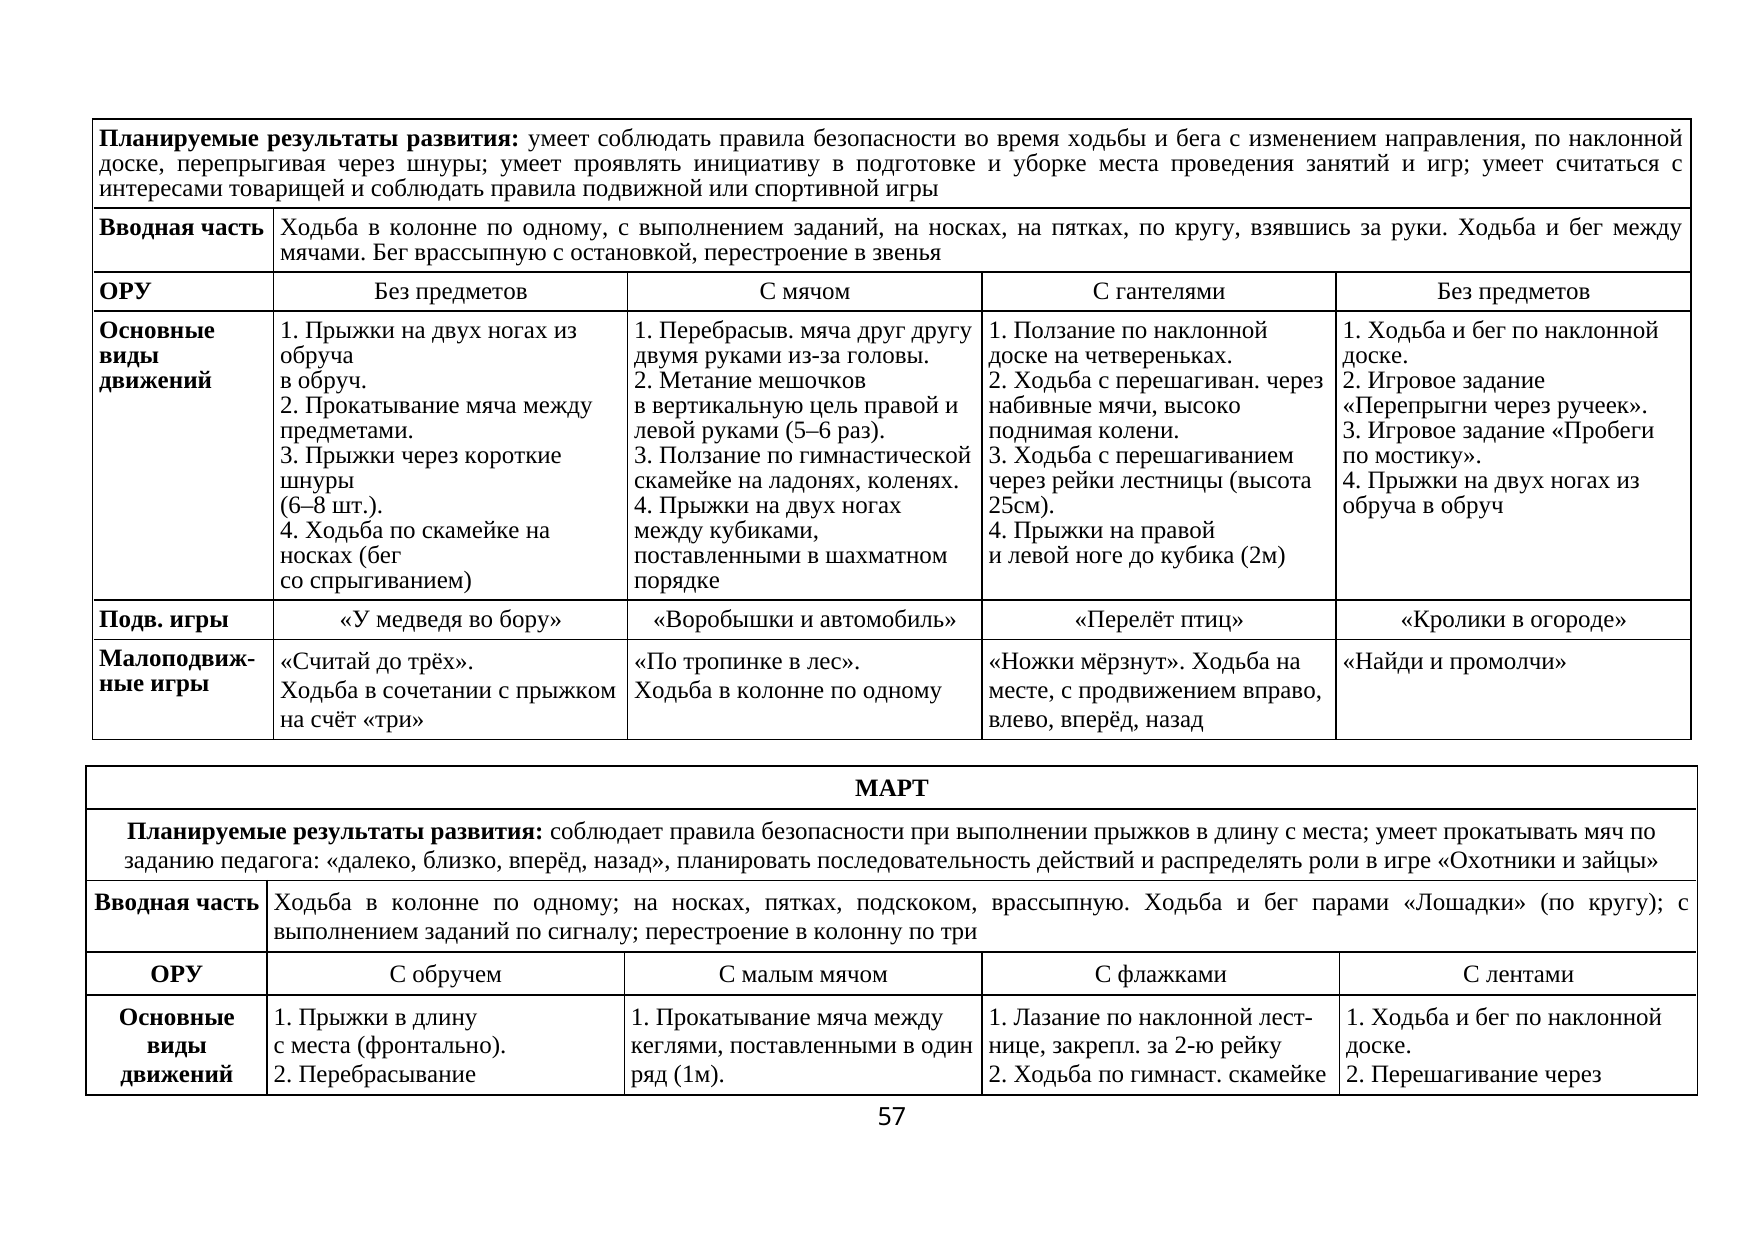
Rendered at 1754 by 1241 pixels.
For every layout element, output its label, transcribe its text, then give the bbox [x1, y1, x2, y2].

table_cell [983, 996, 1339, 1094]
table_cell 1. Прыжки на двух ногах из обруча в обруч. 2. Прокатывание мяча между предметами. 3. Прыжки через короткие шнуры (6–8 шт.). 4. Ходьба по скамейке на носках (бег со спрыгиванием) [274, 312, 627, 599]
table_header МАРТ [87, 767, 1697, 808]
table_cell С гантелями [983, 273, 1335, 310]
table_cell С мячом [628, 273, 981, 310]
table_cell «Воробышки и автомобиль» [628, 601, 981, 638]
table_cell Ходьба в колонне по одному, с выполнением заданий, на носках, на пятках, по кругу, взявшись за руки. Ходьба и бег между мячами. Бег врассыпную с остановкой, перестроение в звенья [274, 209, 1690, 271]
table_cell «Считай до трёх». Ходьба в сочетании с прыжком на счёт «три» [274, 640, 627, 739]
table_cell Без предметов [1337, 273, 1690, 310]
table_cell Вводная часть [87, 881, 266, 951]
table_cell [268, 996, 624, 1094]
table_cell Основные виды движений [93, 311, 273, 599]
table_cell 1. Ползание по наклонной доске на четвереньках. 2. Ходьба с перешагиван. через набивные мячи, высоко поднимая колени. 3. Ходьба с перешагиванием через рейки лестницы (высота 25см). 4. Прыжки на правой и левой ноге до кубика (2м) [983, 312, 1335, 599]
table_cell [1340, 994, 1697, 1094]
table_cell Без предметов [274, 273, 627, 310]
table_cell С флажками [983, 953, 1339, 994]
table_cell ОРУ [87, 953, 266, 994]
table_cell «Ножки мёрзнут». Ходьба на месте, с продвижением вправо, влево, вперёд, назад [983, 640, 1335, 739]
table_cell «Кролики в огороде» [1337, 601, 1690, 638]
table_cell Планируемые результаты развития: соблюдает правила безопасности при выполнении прыжков в длину с места; умеет прокатывать мяч по заданию педагога: «далеко, близко, вперёд, назад», планировать последовательность действий и распределять роли в игре «Охотники и зайцы» [87, 808, 1697, 880]
table_cell «По тропинке в лес». Ходьба в колонне по одному [628, 640, 981, 739]
table_cell 1. Перебрасыв. мяча друг другу двумя руками из-за головы. 2. Метание мешочков в вертикальную цель правой и левой руками (5–6 раз). 3. Ползание по гимнастической скамейке на ладонях, коленях. 4. Прыжки на двух ногах между кубиками, поставленными в шахматном порядке [628, 312, 981, 599]
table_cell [625, 996, 981, 1094]
table_cell 1. Ходьба и бег по наклонной доске. 2. Игровое задание «Перепрыгни через ручеек». 3. Игровое задание «Пробеги по мостику». 4. Прыжки на двух ногах из обруча в обруч [1337, 312, 1690, 599]
table_cell Малоподвиж-ные игры [93, 640, 273, 739]
table_cell Подв. игры [93, 600, 273, 638]
table_cell Планируемые результаты развития: умеет соблюдать правила безопасности во время ходьбы и бега с изменением направления, по наклонной доске, перепрыгивая через шнуры; умеет проявлять инициативу в подготовке и уборке места проведения занятий и игр; умеет считаться с интересами товарищей и соблюдать правила подвижной или спортивной игры [93, 120, 1690, 207]
table_cell Вводная часть [93, 208, 273, 271]
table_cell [87, 996, 266, 1094]
table_cell С малым мячом [625, 953, 981, 994]
table_cell «Перелёт птиц» [983, 601, 1335, 638]
table_cell «У медведя во бору» [274, 601, 627, 638]
table_cell ОРУ [93, 272, 273, 310]
table_cell С лентами [1340, 951, 1697, 994]
table_cell Ходьба в колонне по одному; на носках, пятках, подскоком, врассыпную. Ходьба и бег парами «Лошадки» (по кругу); с выполнением заданий по сигналу; перестроение в колонну по три [268, 880, 1697, 951]
table_cell С обручем [268, 953, 624, 994]
table_cell «Найди и промолчи» [1337, 640, 1690, 739]
